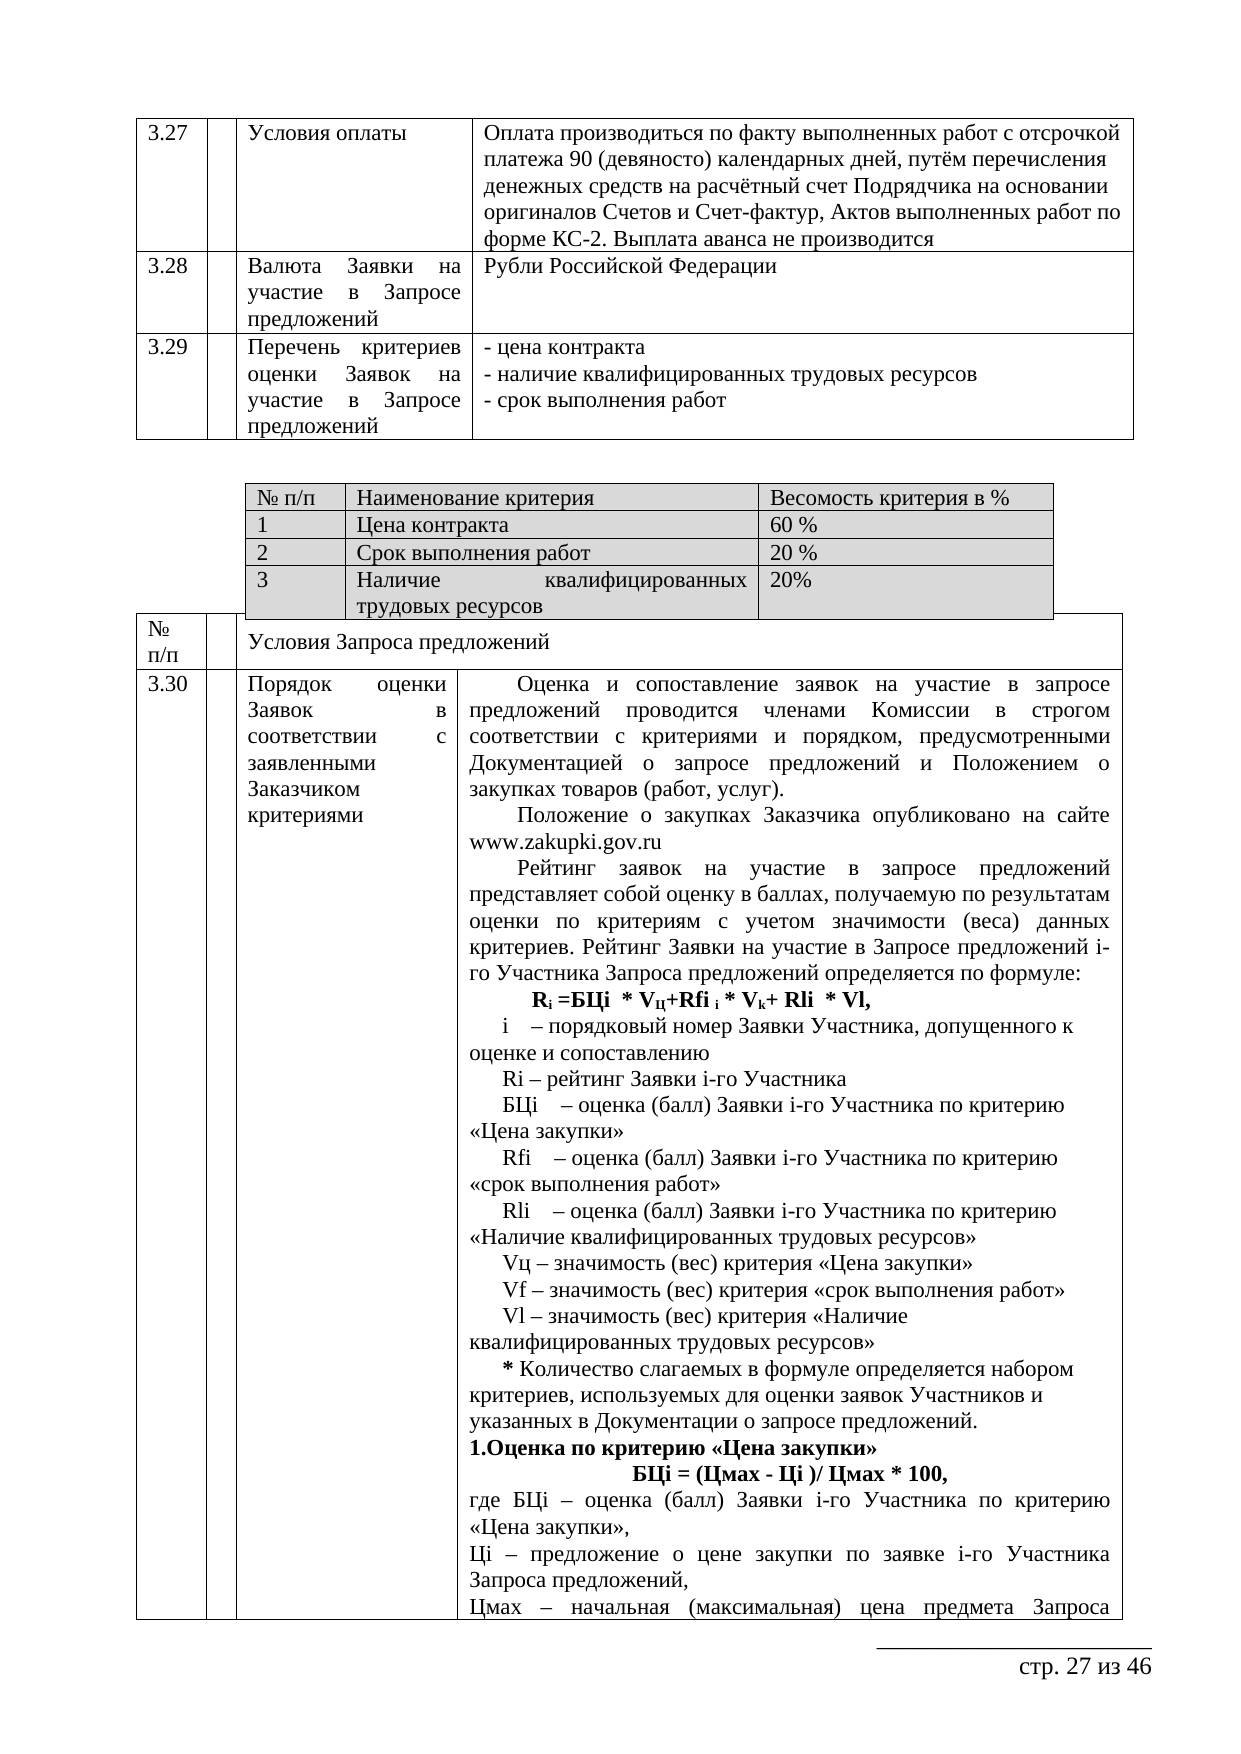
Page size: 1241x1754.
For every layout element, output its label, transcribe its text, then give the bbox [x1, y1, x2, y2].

table_cell Оплата производиться по факту выполненных работ с отсрочкой платежа 90 (девяносто) календарных дней, путём перечисления денежных средств на расчётный счет Подрядчика на основании оригиналов Счетов и Счет-фактур, Актов выполненных работ по форме КС-2. Выплата аванса не производится [473, 119, 1133, 251]
table_cell [208, 119, 236, 251]
table_header [207, 614, 236, 668]
table_header Условия Запроса предложений [237, 614, 1122, 668]
table_cell - цена контракта - наличие квалифицированных трудовых ресурсов - срок выполнения работ [473, 334, 1133, 439]
table_cell 3.30 [137, 670, 206, 1619]
table_cell Наличие квалифицированных трудовых ресурсов [346, 566, 758, 619]
table_cell Рубли Российской Федерации [473, 252, 1133, 332]
table_cell Перечень критериев оценки Заявок на участие в Запросе предложений [237, 334, 472, 439]
table_cell 3.28 [137, 252, 207, 332]
table_cell 3.27 [137, 119, 207, 251]
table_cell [237, 670, 457, 1619]
table_header Весомость критерия в % [759, 484, 1053, 510]
table_cell 20% [759, 566, 1053, 619]
table_cell [208, 334, 236, 439]
table_header № п/п [246, 484, 345, 510]
table_cell 2 [246, 539, 345, 565]
table_header № п/п [137, 614, 206, 668]
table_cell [458, 670, 1122, 1619]
table_header Наименование критерия [346, 484, 758, 510]
table_cell 3.29 [137, 334, 207, 439]
table_cell 20 % [759, 539, 1053, 565]
table_cell 60 % [759, 511, 1053, 538]
table_cell Срок выполнения работ [346, 539, 758, 565]
table_cell Валюта Заявки на участие в Запросе предложений [237, 252, 472, 332]
table_cell 1 [246, 511, 345, 538]
table_cell Цена контракта [346, 511, 758, 538]
table_cell Условия оплаты [237, 119, 472, 251]
table_cell [208, 252, 236, 332]
table_cell 3 [246, 566, 345, 619]
table_cell [207, 670, 236, 1619]
